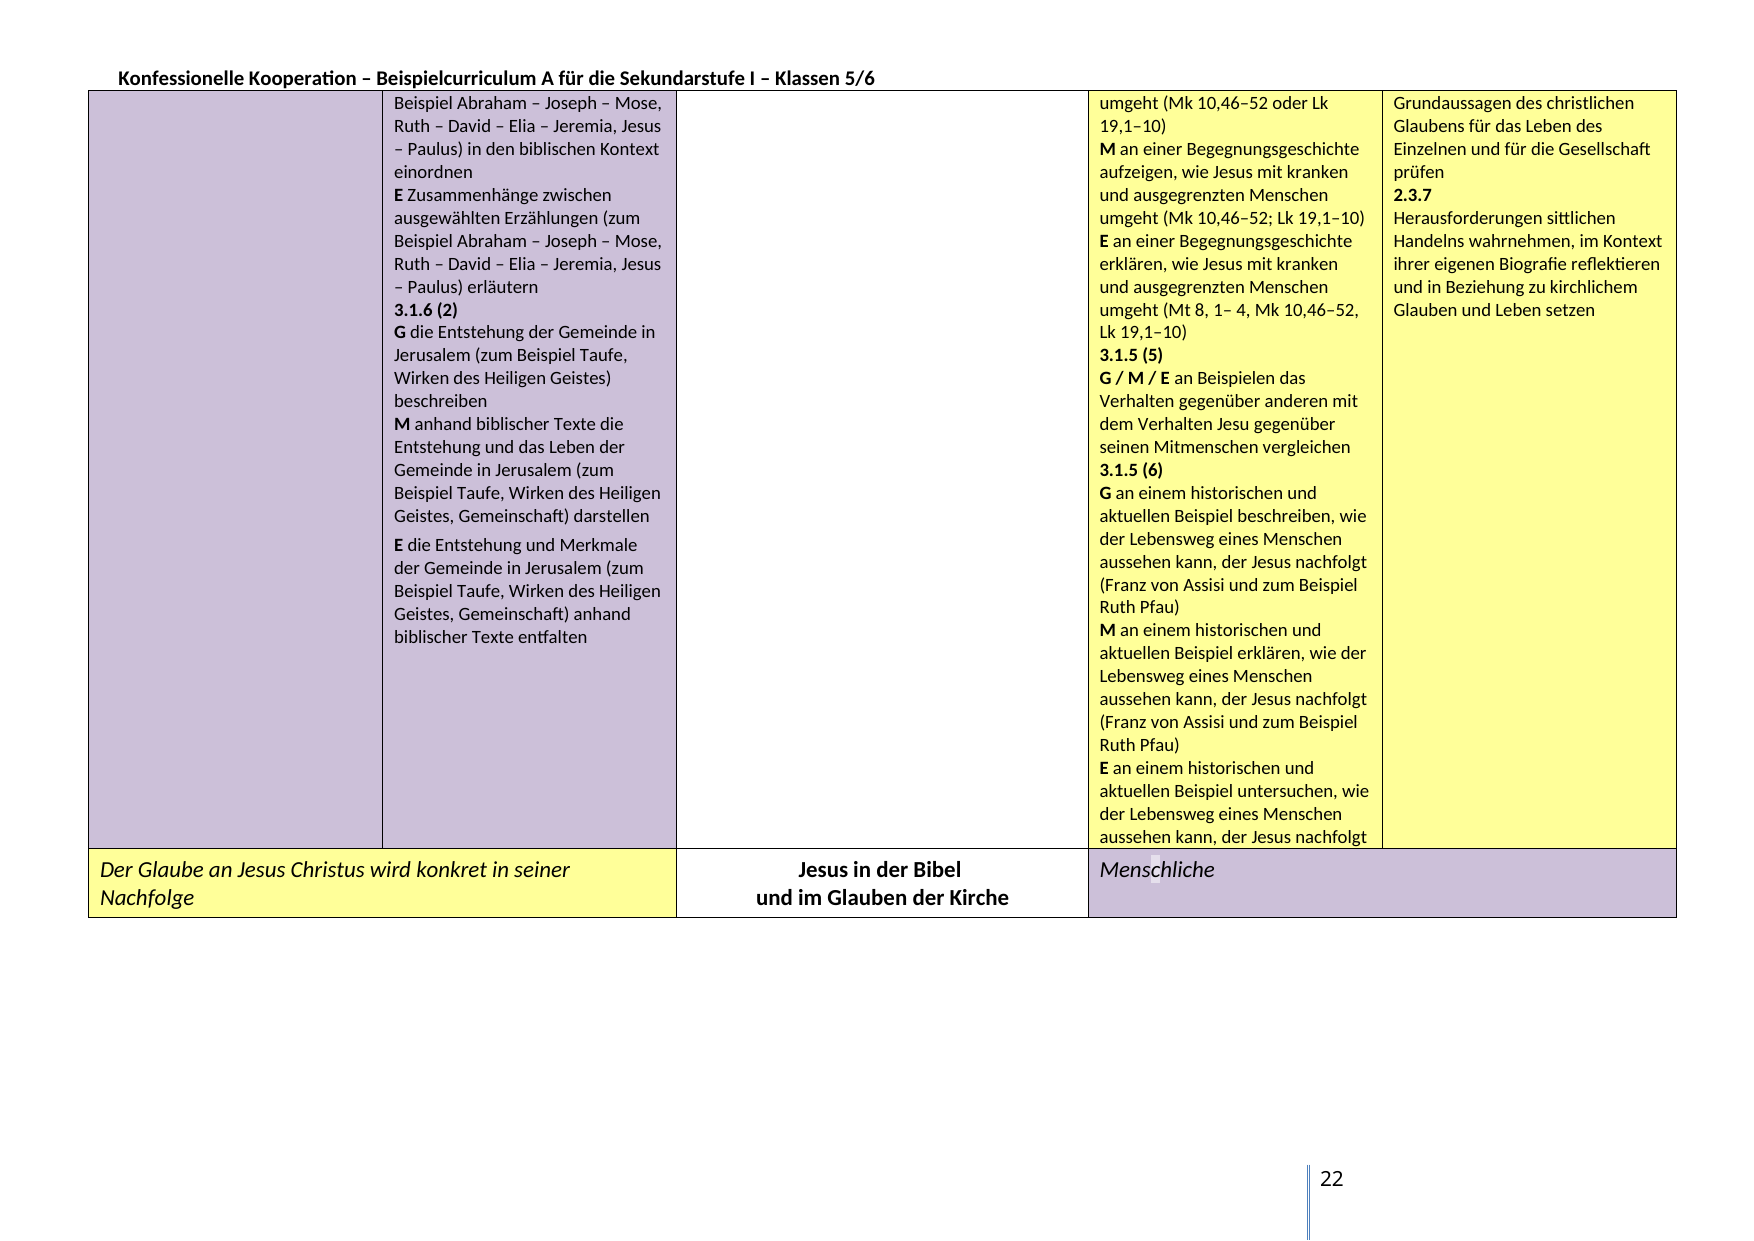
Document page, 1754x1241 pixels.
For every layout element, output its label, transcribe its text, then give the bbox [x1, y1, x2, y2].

table_cell Der Glaube an Jesus Christus wird konkret in seiner Nachfolge [89, 849, 676, 917]
table_cell Jesus in der Bibel und im Glauben der Kirche [677, 849, 1088, 917]
table_cell Menschliche [1089, 849, 1676, 917]
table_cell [89, 91, 382, 848]
table_cell [677, 91, 1088, 848]
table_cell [1383, 91, 1676, 848]
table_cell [383, 91, 676, 848]
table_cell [1089, 91, 1382, 848]
